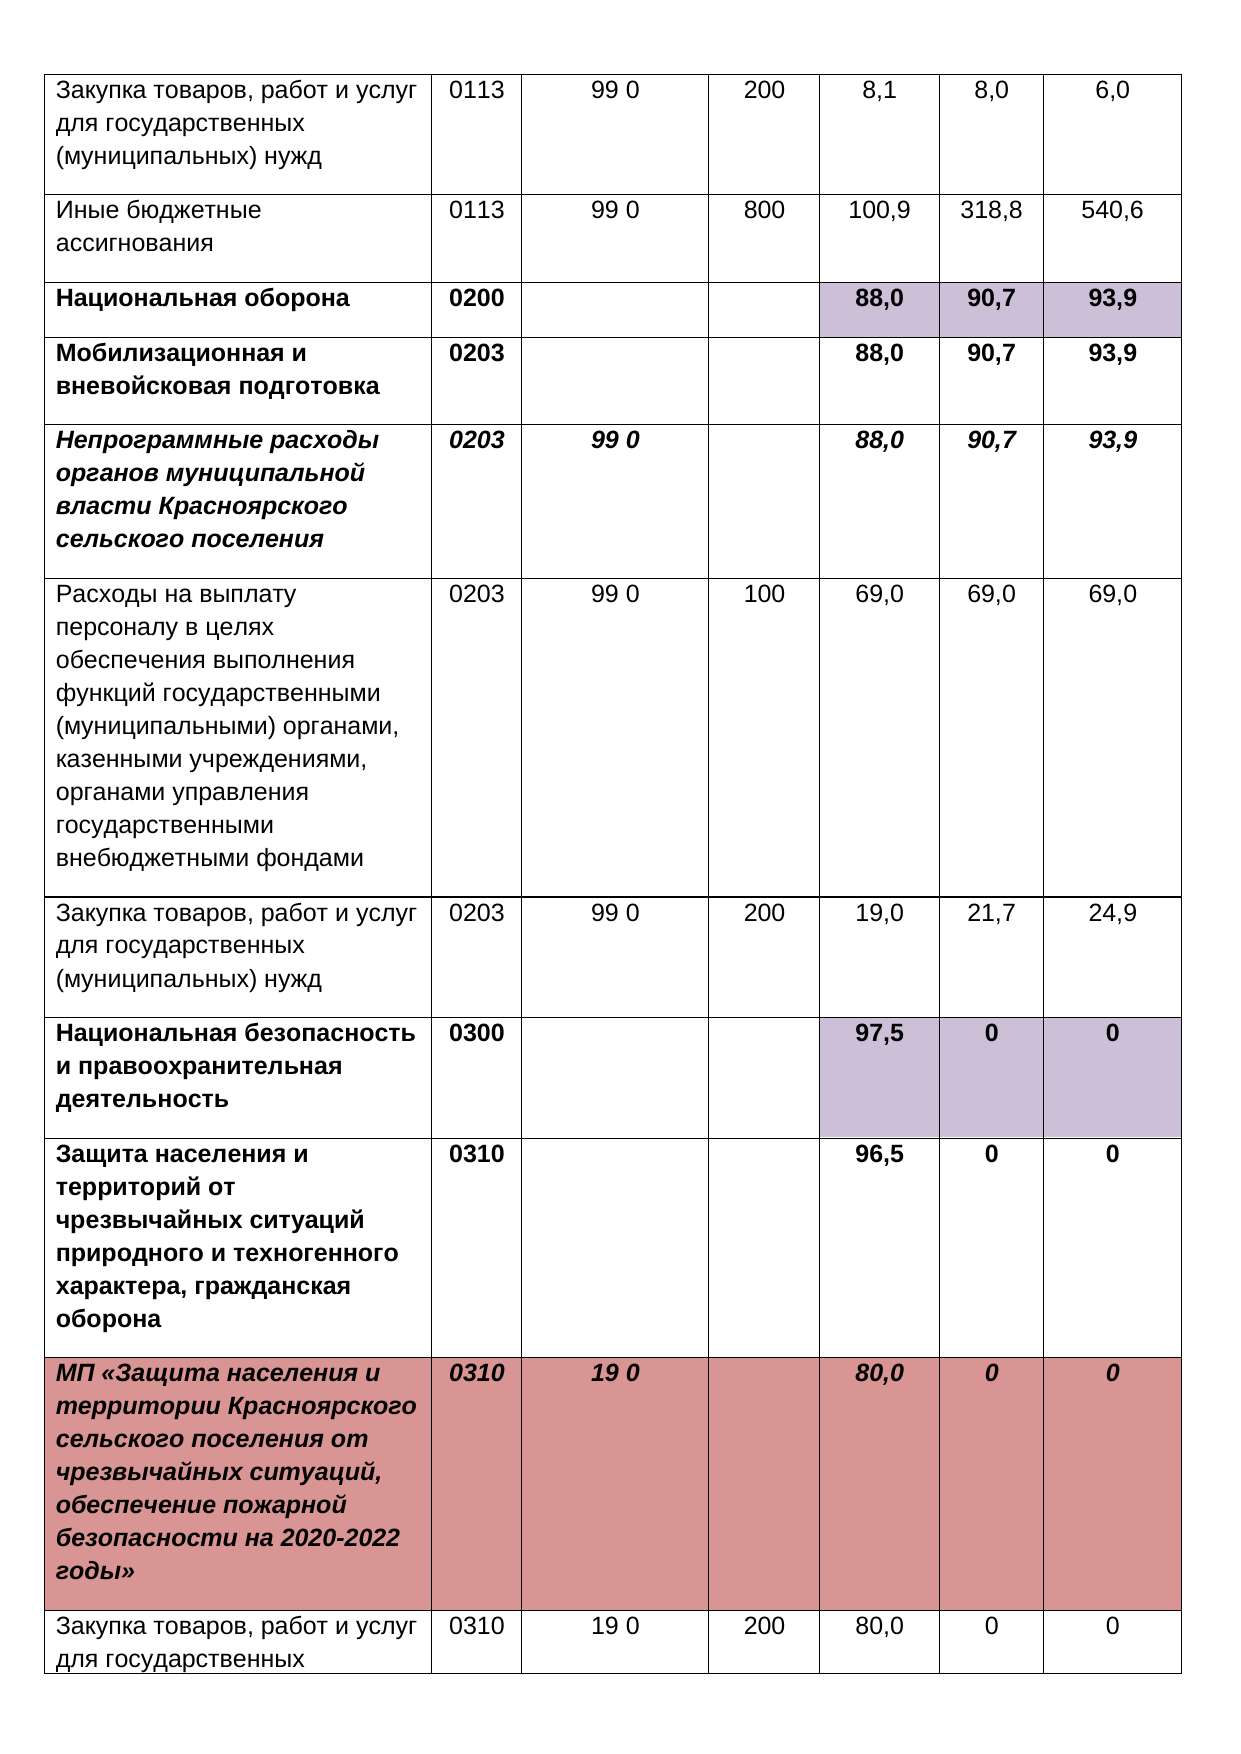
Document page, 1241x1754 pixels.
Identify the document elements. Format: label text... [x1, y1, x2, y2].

table_cell 19,0 [820, 898, 939, 1017]
table_cell 200 [709, 75, 819, 194]
table_cell 0 [940, 1611, 1043, 1672]
table_cell 99 0 [522, 195, 708, 282]
table_cell 0203 [432, 425, 521, 578]
table_cell 318,8 [940, 195, 1043, 282]
table_cell 0 [1044, 1139, 1181, 1357]
table_cell Национальная оборона [45, 283, 431, 337]
table_cell 0310 [432, 1611, 521, 1672]
table_cell 69,0 [820, 579, 939, 896]
table_cell 69,0 [1044, 579, 1181, 896]
table_cell Защита населения и территорий от чрезвычайных ситуаций природного и техногенного характера, гражданская оборона [45, 1139, 431, 1357]
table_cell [45, 1611, 431, 1672]
table_cell 69,0 [940, 579, 1043, 896]
table_cell 80,0 [820, 1611, 939, 1672]
table_cell 0113 [432, 195, 521, 282]
table_cell 0 [1044, 1358, 1181, 1610]
table_cell 90,7 [940, 283, 1043, 337]
table_cell 93,9 [1044, 338, 1181, 424]
table_cell 0 [940, 1358, 1043, 1610]
table_cell 88,0 [820, 338, 939, 424]
table_cell 90,7 [940, 425, 1043, 578]
table_cell 88,0 [820, 283, 939, 337]
table_cell Закупка товаров, работ и услуг для государственных (муниципальных) нужд [45, 898, 431, 1017]
table_cell [709, 283, 819, 337]
table_cell 88,0 [820, 425, 939, 578]
table_cell [709, 338, 819, 424]
table_cell 96,5 [820, 1139, 939, 1357]
table_cell Расходы на выплату персоналу в целях обеспечения выполнения функций государственными (муниципальными) органами, казенными учреждениями, органами управления государственными внебюджетными фондами [45, 579, 431, 896]
table_cell 100 [709, 579, 819, 896]
table_cell 0 [940, 1139, 1043, 1357]
table_cell 200 [709, 1611, 819, 1672]
table_cell 800 [709, 195, 819, 282]
table_cell [709, 425, 819, 578]
table_cell 200 [709, 898, 819, 1017]
table_cell МП «Защита населения и территории Красноярского сельского поселения от чрезвычайных ситуаций, обеспечение пожарной безопасности на 2020-2022 годы» [45, 1358, 431, 1610]
table_cell [522, 338, 708, 424]
table_cell 0310 [432, 1139, 521, 1357]
table_cell 0 [1044, 1018, 1181, 1137]
table_cell 8,0 [940, 75, 1043, 194]
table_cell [45, 75, 431, 194]
table_cell 90,7 [940, 338, 1043, 424]
table_cell 99 0 [522, 898, 708, 1017]
table_cell 0203 [432, 898, 521, 1017]
table_cell 93,9 [1044, 425, 1181, 578]
table_cell 93,9 [1044, 283, 1181, 337]
table_cell 19 0 [522, 1358, 708, 1610]
table_cell 0310 [432, 1358, 521, 1610]
table_cell 540,6 [1044, 195, 1181, 282]
table_cell [522, 1139, 708, 1357]
table_cell [709, 1139, 819, 1357]
table_cell 0300 [432, 1018, 521, 1137]
table_cell Непрограммные расходы органов муниципальной власти Красноярского сельского поселения [45, 425, 431, 578]
table_cell 99 0 [522, 579, 708, 896]
table_cell 0113 [432, 75, 521, 194]
table_cell Национальная безопасность и правоохранительная деятельность [45, 1018, 431, 1137]
table_cell 0 [1044, 1611, 1181, 1672]
table_cell [522, 1018, 708, 1137]
table_cell 99 0 [522, 75, 708, 194]
table_cell 6,0 [1044, 75, 1181, 194]
table_cell 0 [940, 1018, 1043, 1137]
table_cell [522, 283, 708, 337]
table_cell 19 0 [522, 1611, 708, 1672]
table_cell 21,7 [940, 898, 1043, 1017]
table_cell 97,5 [820, 1018, 939, 1137]
table_cell Мобилизационная и вневойсковая подготовка [45, 338, 431, 424]
table_cell 100,9 [820, 195, 939, 282]
table_cell 0203 [432, 579, 521, 896]
table_cell 8,1 [820, 75, 939, 194]
table_cell [709, 1018, 819, 1137]
table_cell 0200 [432, 283, 521, 337]
table_cell 0203 [432, 338, 521, 424]
table_cell [709, 1358, 819, 1610]
table_cell 24,9 [1044, 898, 1181, 1017]
table_cell 80,0 [820, 1358, 939, 1610]
table_cell Иные бюджетные ассигнования [45, 195, 431, 282]
table_cell 99 0 [522, 425, 708, 578]
